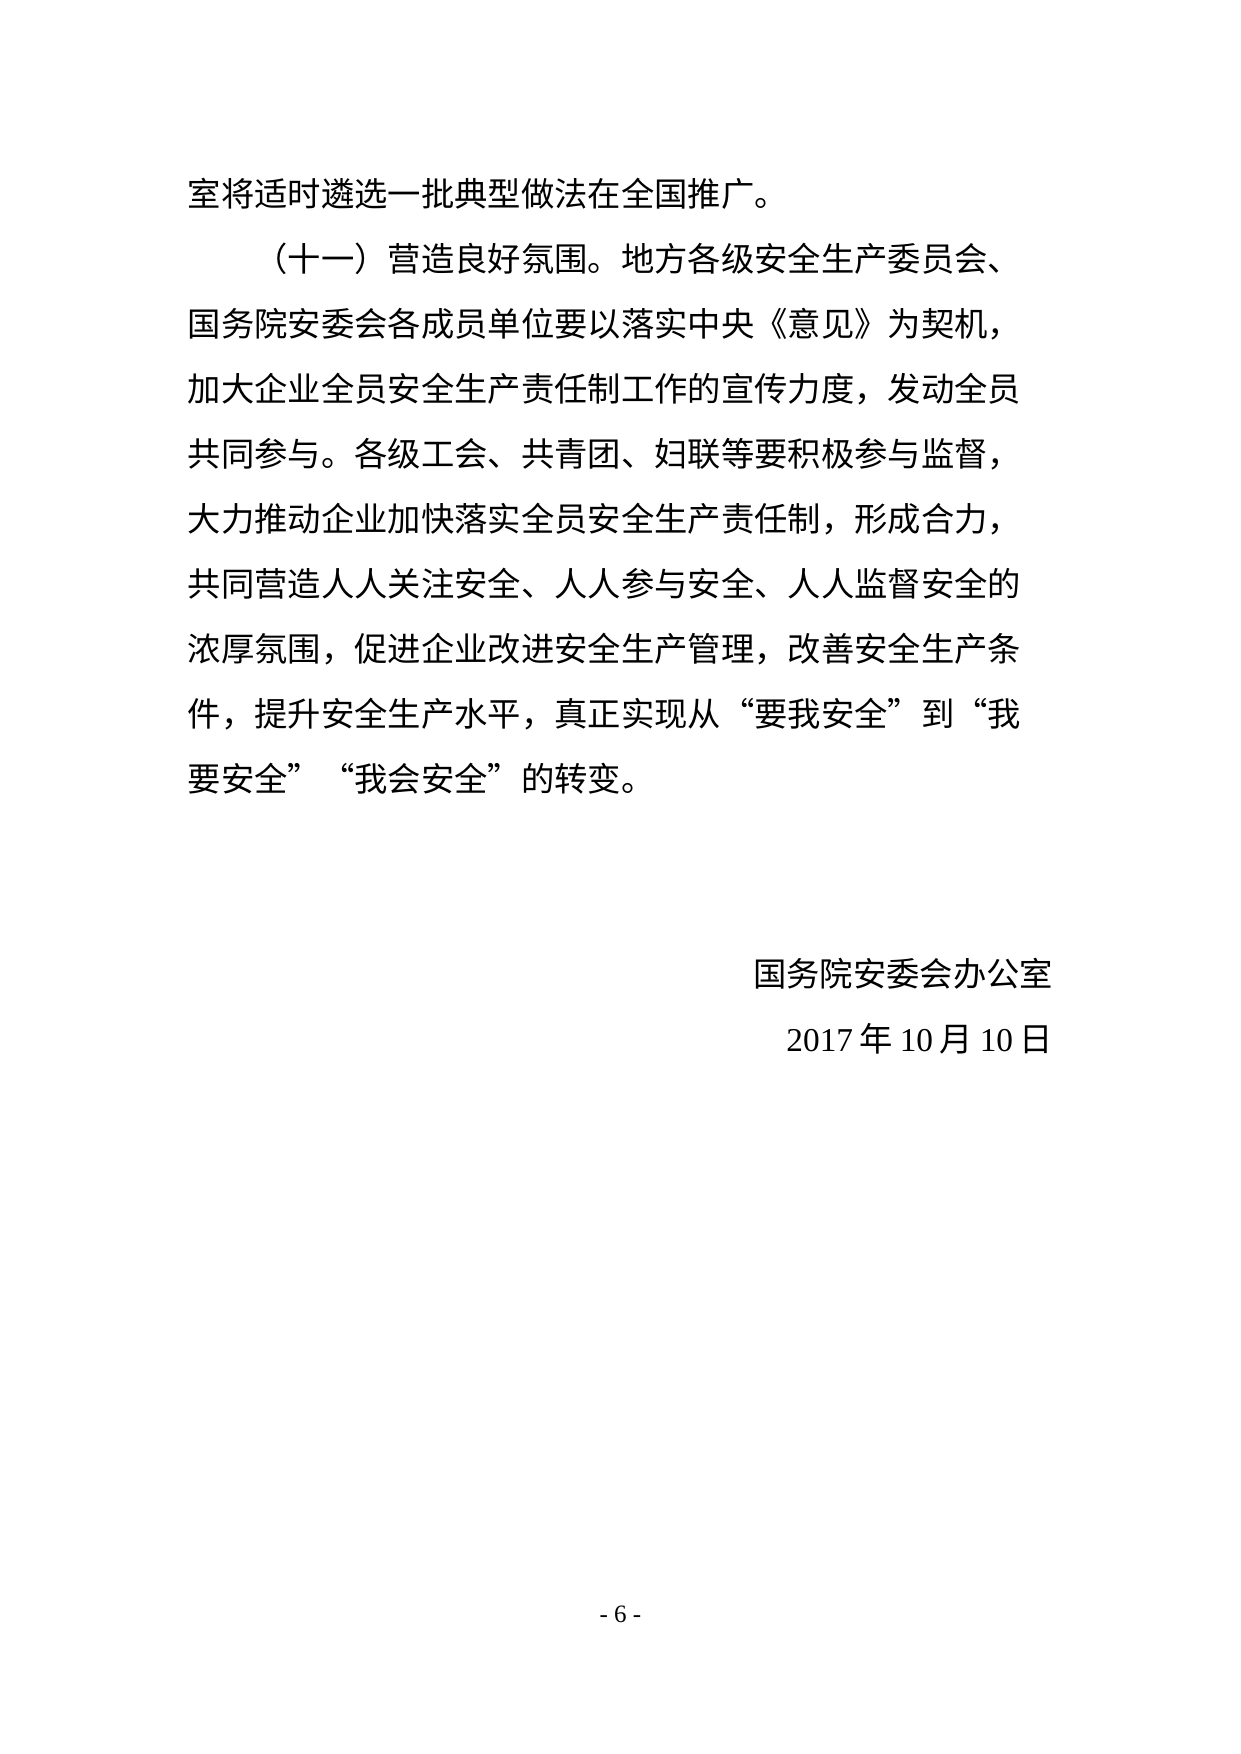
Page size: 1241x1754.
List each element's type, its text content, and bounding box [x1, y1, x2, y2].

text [187, 159, 1053, 224]
text 2017年10月10日 [187, 1004, 1053, 1069]
text 国务院安委会办公室 [187, 939, 1053, 1004]
text （十一）营造良好氛围。地方各级安全生产委员会、国务院安委会各成员单位要以落实中央《意见》为契机，加大企业全员安全生产责任制工作的宣传力度，发动全员共同参与。各级工会、共青团、妇联等要积极参与监督，大力推动企业加快落实全员安全生产责任制，形成合力，共同营造人人关注安全、人人参与安全、人人监督安全的浓厚氛围，促进企业改进安全生产管理，改善安全生产条件，提升安全生产水平，真正实现从“要我安全”到“我要安全”“我会安全”的转变。 [187, 224, 1053, 809]
